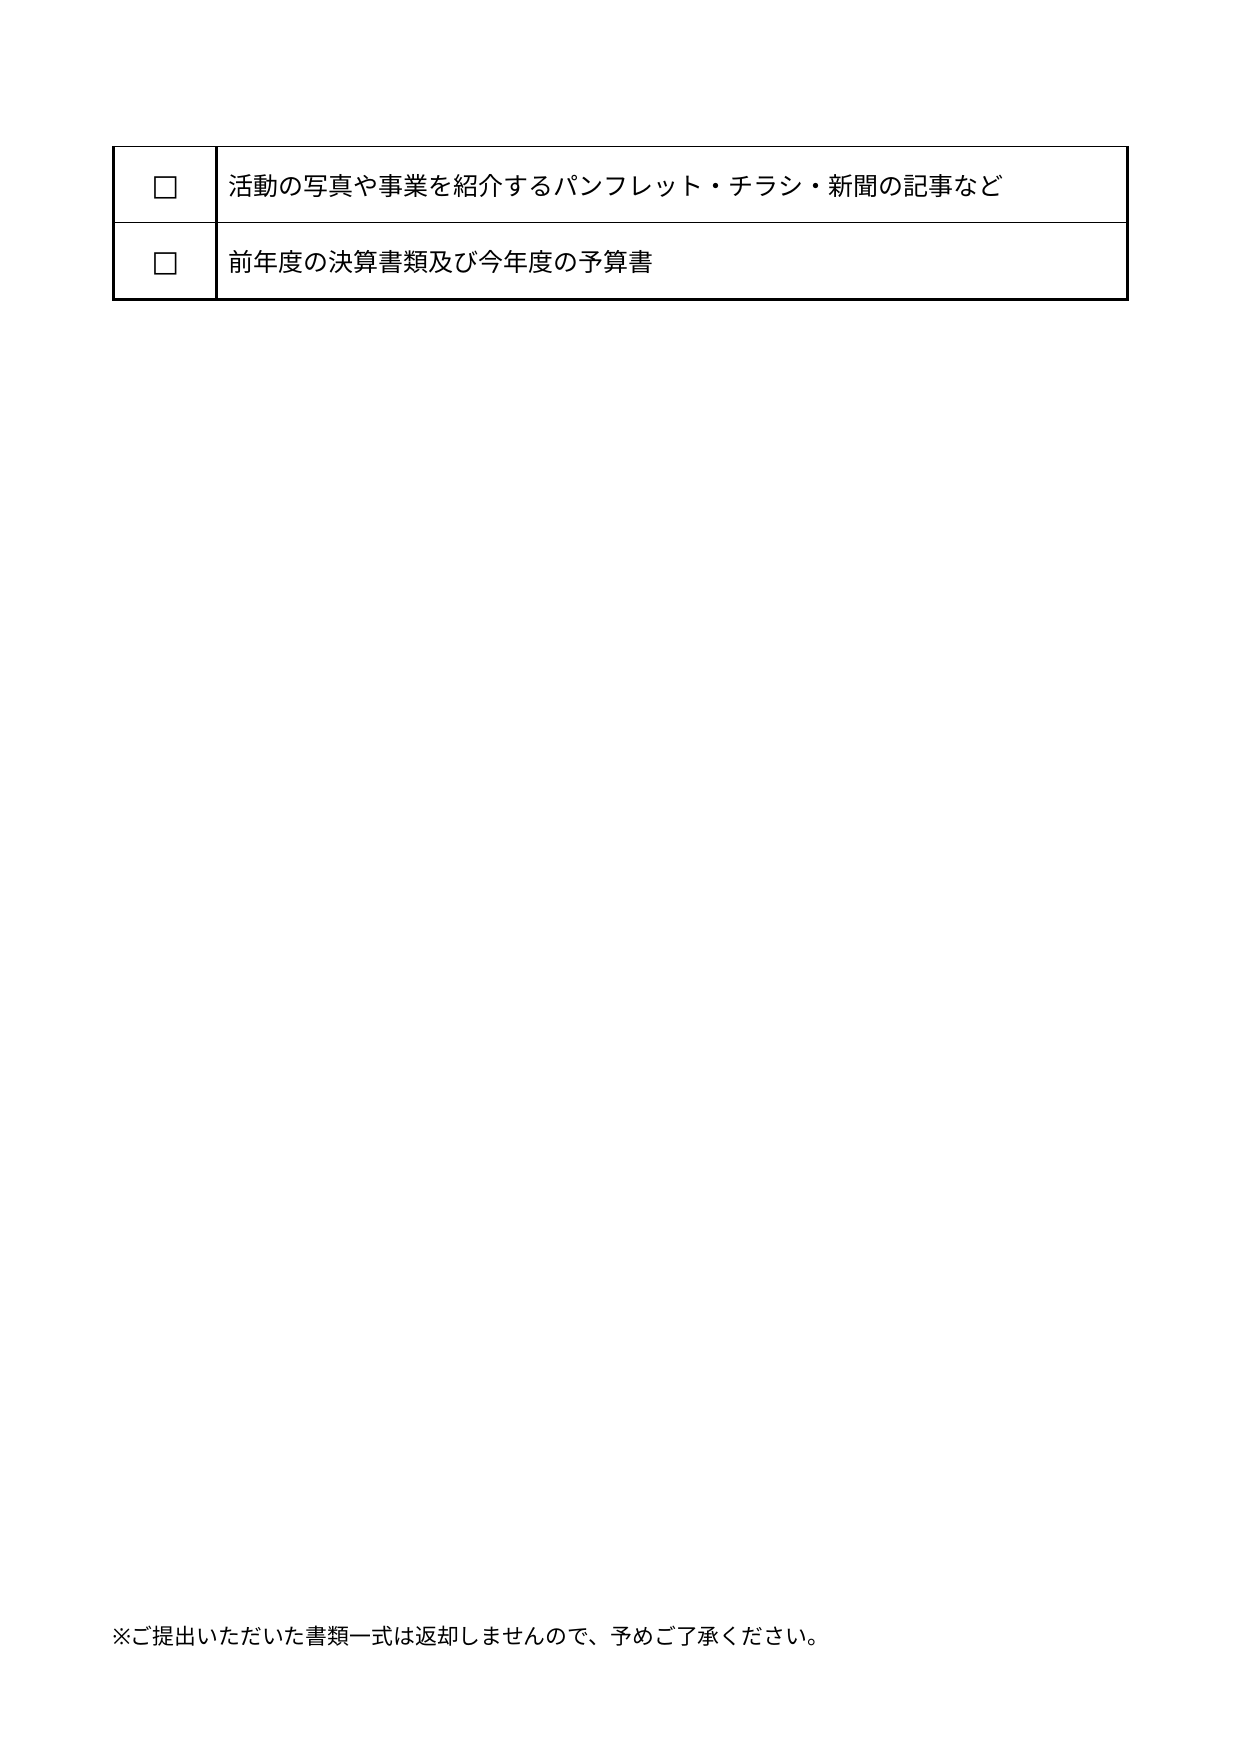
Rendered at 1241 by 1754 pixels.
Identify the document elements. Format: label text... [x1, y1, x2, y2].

table_cell □ [115, 147, 215, 222]
table_cell 前年度の決算書類及び今年度の予算書 [218, 223, 1126, 298]
table_cell 活動の写真や事業を紹介するパンフレット・チラシ・新聞の記事など [218, 147, 1126, 222]
table_cell □ [115, 223, 215, 298]
